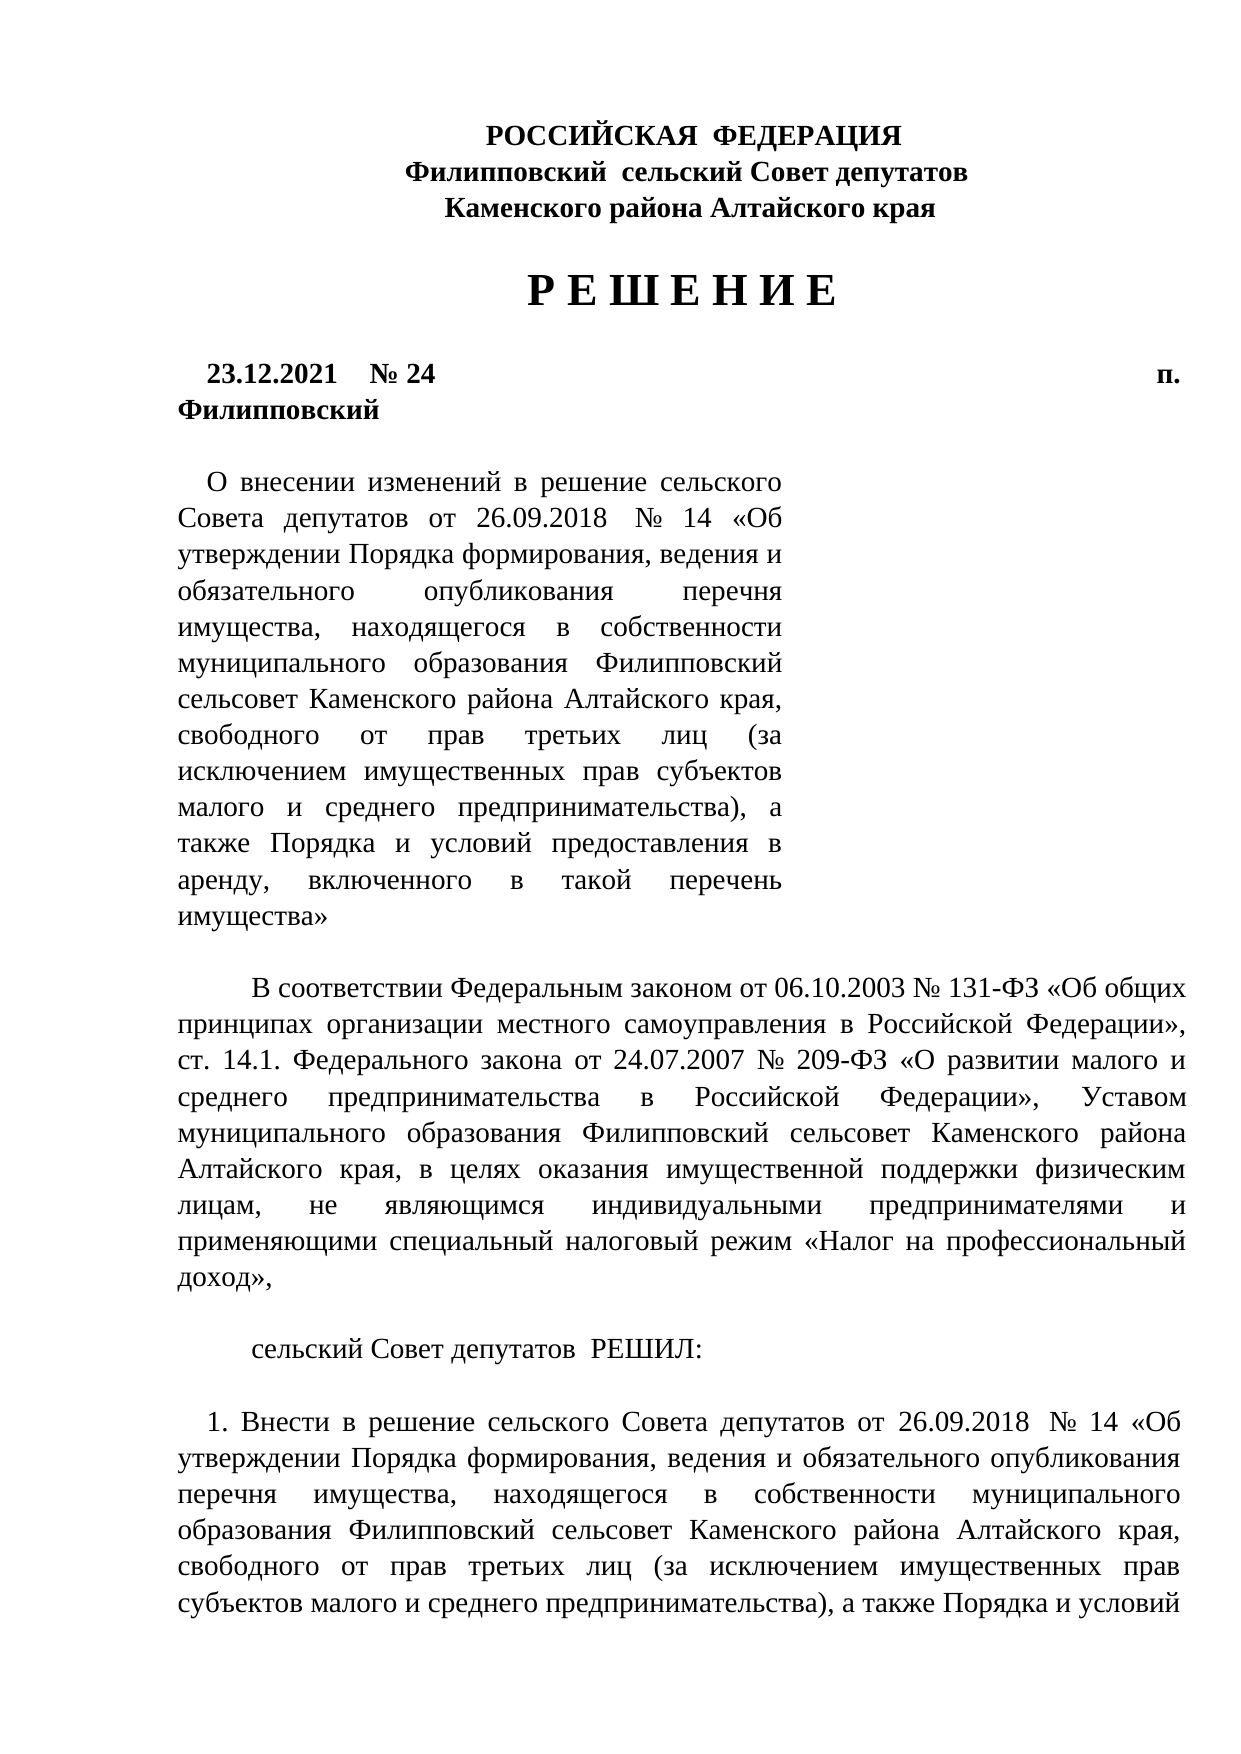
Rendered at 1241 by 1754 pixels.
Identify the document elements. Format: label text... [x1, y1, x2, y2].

text О внесении изменений в решение сельского Совета депутатов от 26.09.2018 № 14 «Об утверждении Порядка формирования, ведения и обязательного опубликования перечня имущества, находящегося в собственности муниципального образования Филипповский сельсовет Каменского района Алтайского края, свободного от прав третьих лиц (за исключением имущественных прав субъектов малого и среднего предпринимательства), а также Порядка и условий предоставления в аренду, включенного в такой перечень имущества» [177, 464, 782, 931]
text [177, 1404, 1181, 1618]
text Р Е Ш Е Н И Е [177, 263, 1181, 315]
text Филипповский сельский Совет депутатов [177, 154, 1181, 188]
text сельский Совет депутатов РЕШИЛ: [177, 1332, 1181, 1365]
text Каменского района Алтайского края [177, 190, 1181, 224]
text В соответствии Федеральным законом от 06.10.2003 № 131-ФЗ «Об общих принципах организации местного самоуправления в Российской Федерации», ст. 14.1. Федерального закона от 24.07.2007 № 209-ФЗ «О развитии малого и среднего предпринимательства в Российской Федерации», Уставом муниципального образования Филипповский сельсовет Каменского района Алтайского края, в целях оказания имущественной поддержки физическим лицам, не являющимся индивидуальными предпринимателями и применяющими специальный налоговый режим «Налог на профессиональный доход», [177, 970, 1187, 1293]
text РОССИЙСКАЯ ФЕДЕРАЦИЯ [177, 118, 1181, 152]
text 23.12.2021 № 24 п. Филипповский [177, 356, 1181, 425]
